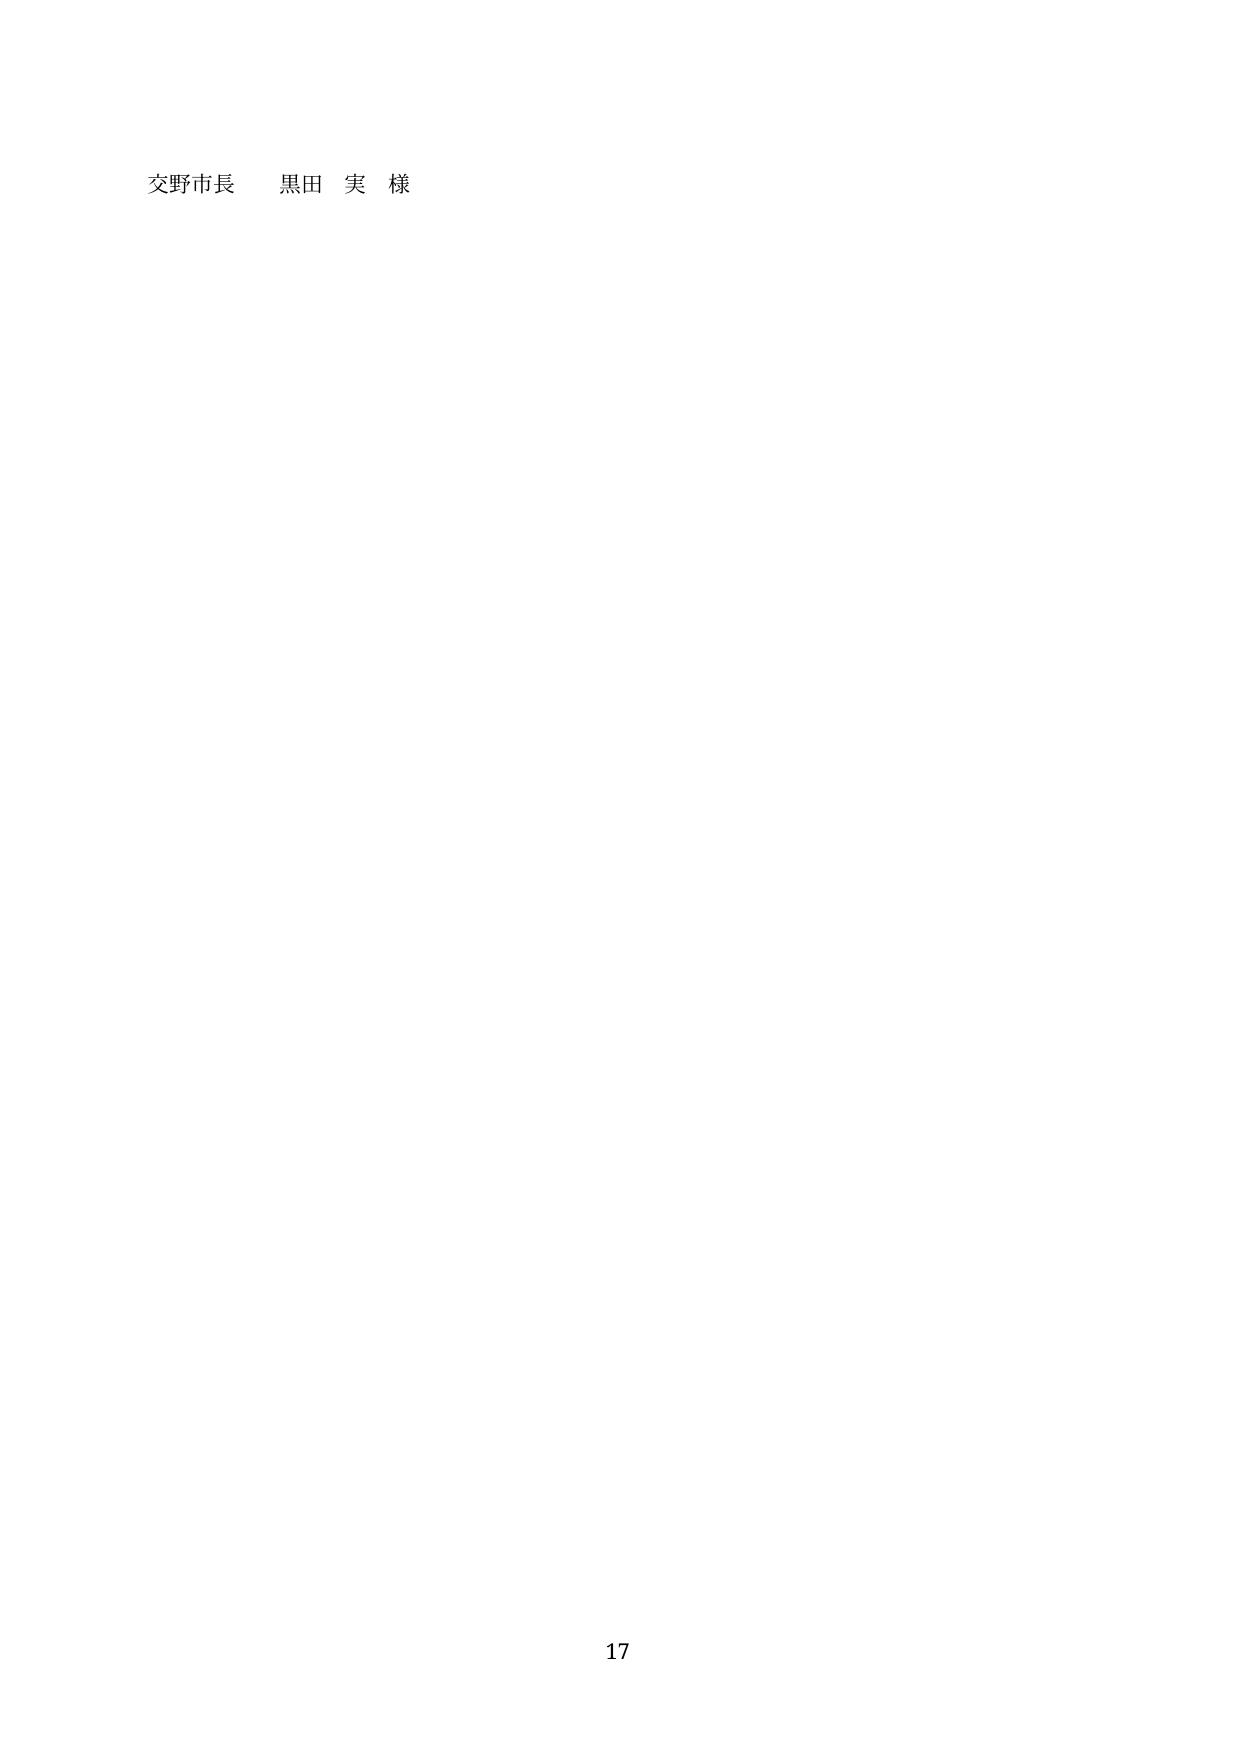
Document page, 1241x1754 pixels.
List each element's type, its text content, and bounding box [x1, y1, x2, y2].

text 交野市長 黒田 実 様 [148, 164, 1092, 202]
